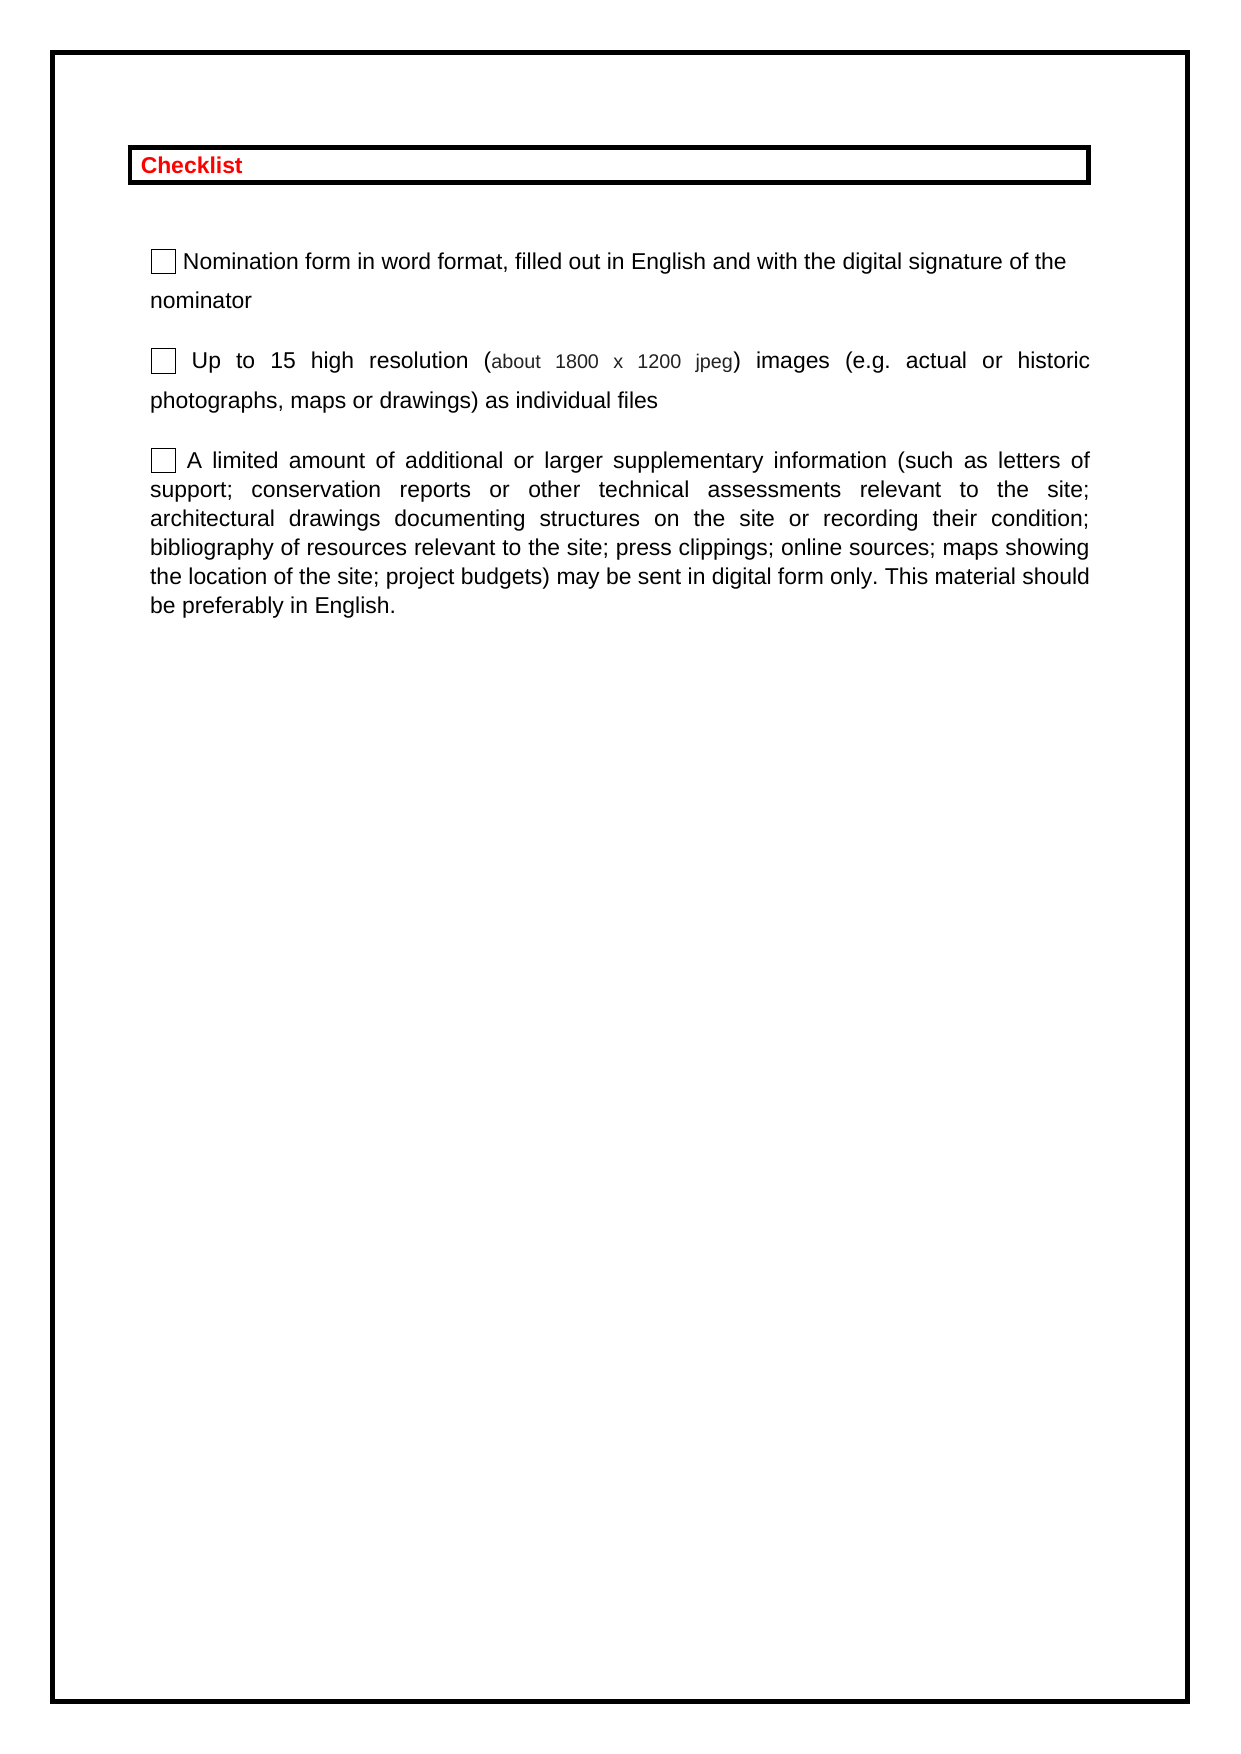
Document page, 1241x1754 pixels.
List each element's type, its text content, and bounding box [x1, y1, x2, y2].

subtitle Checklist [132, 150, 1086, 180]
text Up to 15 high resolution (about 1800 x 1200 jpeg) images (e.g. actual or historic photographs, maps or drawings) as individual files [150, 347, 1090, 413]
text Nomination form in word format, filled out in English and with the digital signature of the nominator [150, 248, 1090, 313]
text A limited amount of additional or larger supplementary information (such as letters of support; conservation reports or other technical assessments relevant to the site; architectural drawings documenting structures on the site or recording their condition; bibliography of resources relevant to the site; press clippings; online sources; maps showing the location of the site; project budgets) may be sent in digital form only. This material should be preferably in English. [150, 447, 1090, 618]
